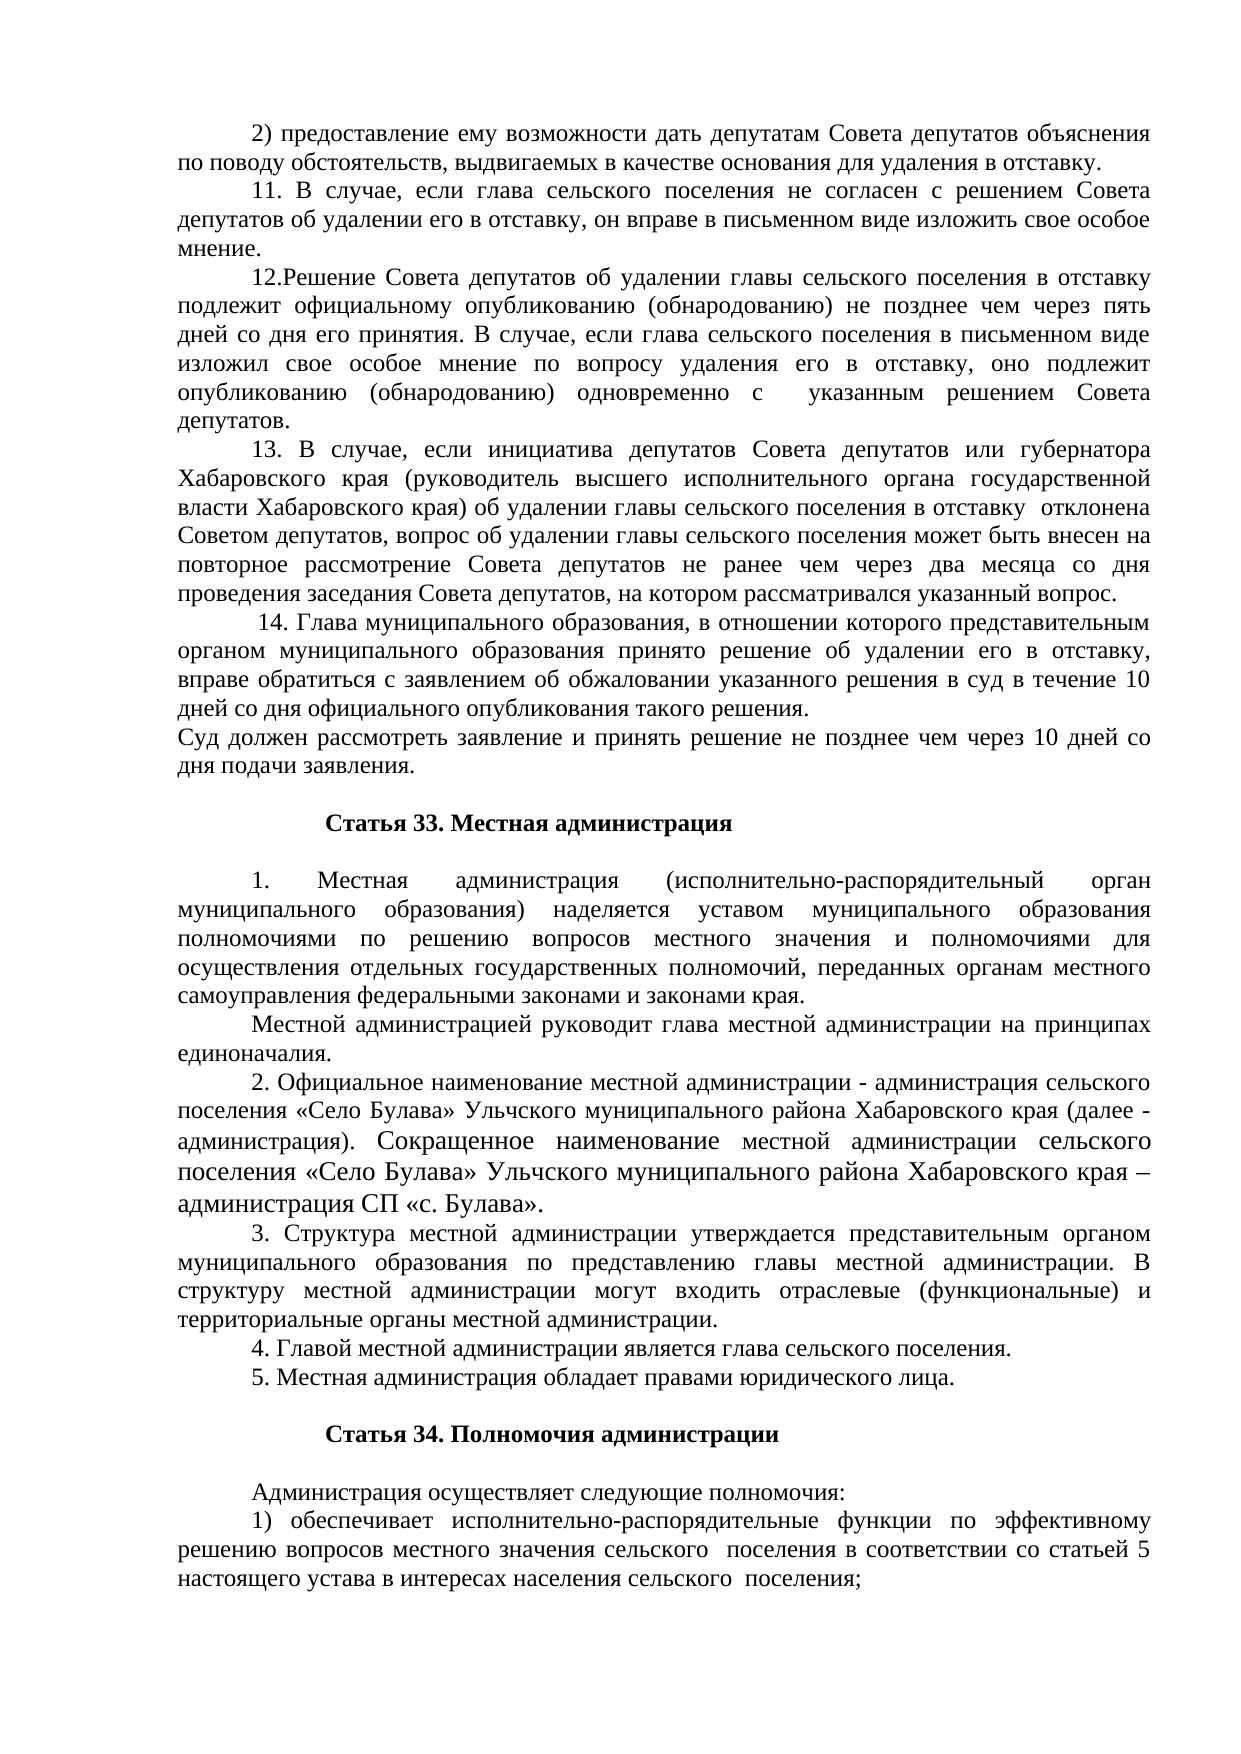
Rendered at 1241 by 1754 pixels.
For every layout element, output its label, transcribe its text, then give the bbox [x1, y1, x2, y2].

text Статья 33. Местная администрация [177, 808, 1152, 837]
text 1) обеспечивает исполнительно-распорядительные функции по эффективному решению вопросов местного значения сельского поселения в соответствии со статьей 5 настоящего устава в интересах населения сельского поселения; [177, 1505, 1152, 1592]
text Администрация осуществляет следующие полномочия: [177, 1477, 1152, 1505]
text 13. В случае, если инициатива депутатов Совета депутатов или губернатора Хабаровского края (руководитель высшего исполнительного органа государственной власти Хабаровского края) об удалении главы сельского поселения в отставку отклонена Советом депутатов, вопрос об удалении главы сельского поселения может быть внесен на повторное рассмотрение Совета депутатов не ранее чем через два месяца со дня проведения заседания Совета депутатов, на котором рассматривался указанный вопрос. [177, 434, 1152, 607]
text 4. Главой местной администрации является глава сельского поселения. [177, 1333, 1152, 1362]
text 2) предоставление ему возможности дать депутатам Совета депутатов объяснения по поводу обстоятельств, выдвигаемых в качестве основания для удаления в отставку. [177, 118, 1152, 176]
text 11. В случае, если глава сельского поселения не согласен с решением Совета депутатов об удалении его в отставку, он вправе в письменном виде изложить свое особое мнение. [177, 176, 1152, 262]
text 5. Местная администрация обладает правами юридического лица. [177, 1362, 1152, 1390]
text Статья 34. Полномочия администрации [177, 1419, 1152, 1448]
text 1. Местная администрация (исполнительно-распорядительный орган муниципального образования) наделяется уставом муниципального образования полномочиями по решению вопросов местного значения и полномочиями для осуществления отдельных государственных полномочий, переданных органам местного самоуправления федеральными законами и законами края. [177, 866, 1152, 1009]
text 14. Глава муниципального образования, в отношении которого представительным органом муниципального образования принято решение об удалении его в отставку, вправе обратиться с заявлением об обжаловании указанного решения в суд в течение 10 дней со дня официального опубликования такого решения. [177, 607, 1152, 722]
text Местной администрацией руководит глава местной администрации на принципах единоначалия. [177, 1009, 1152, 1067]
text 12.Решение Совета депутатов об удалении главы сельского поселения в отставку подлежит официальному опубликованию (обнародованию) не позднее чем через пять дней со дня его принятия. В случае, если глава сельского поселения в письменном виде изложил свое особое мнение по вопросу удаления его в отставку, оно подлежит опубликованию (обнародованию) одновременно с указанным решением Совета депутатов. [177, 262, 1152, 434]
text 2. Официальное наименование местной администрации - администрация сельского поселения «Село Булава» Ульчского муниципального района Хабаровского края (далее - администрация). Сокращенное наименование местной администрации сельского поселения «Село Булава» Ульчского муниципального района Хабаровского края – администрация СП «с. Булава». [177, 1067, 1152, 1218]
text 3. Структура местной администрации утверждается представительным органом муниципального образования по представлению главы местной администрации. В структуру местной администрации могут входить отраслевые (функциональные) и территориальные органы местной администрации. [177, 1218, 1152, 1333]
text Суд должен рассмотреть заявление и принять решение не позднее чем через 10 дней со дня подачи заявления. [177, 722, 1152, 779]
